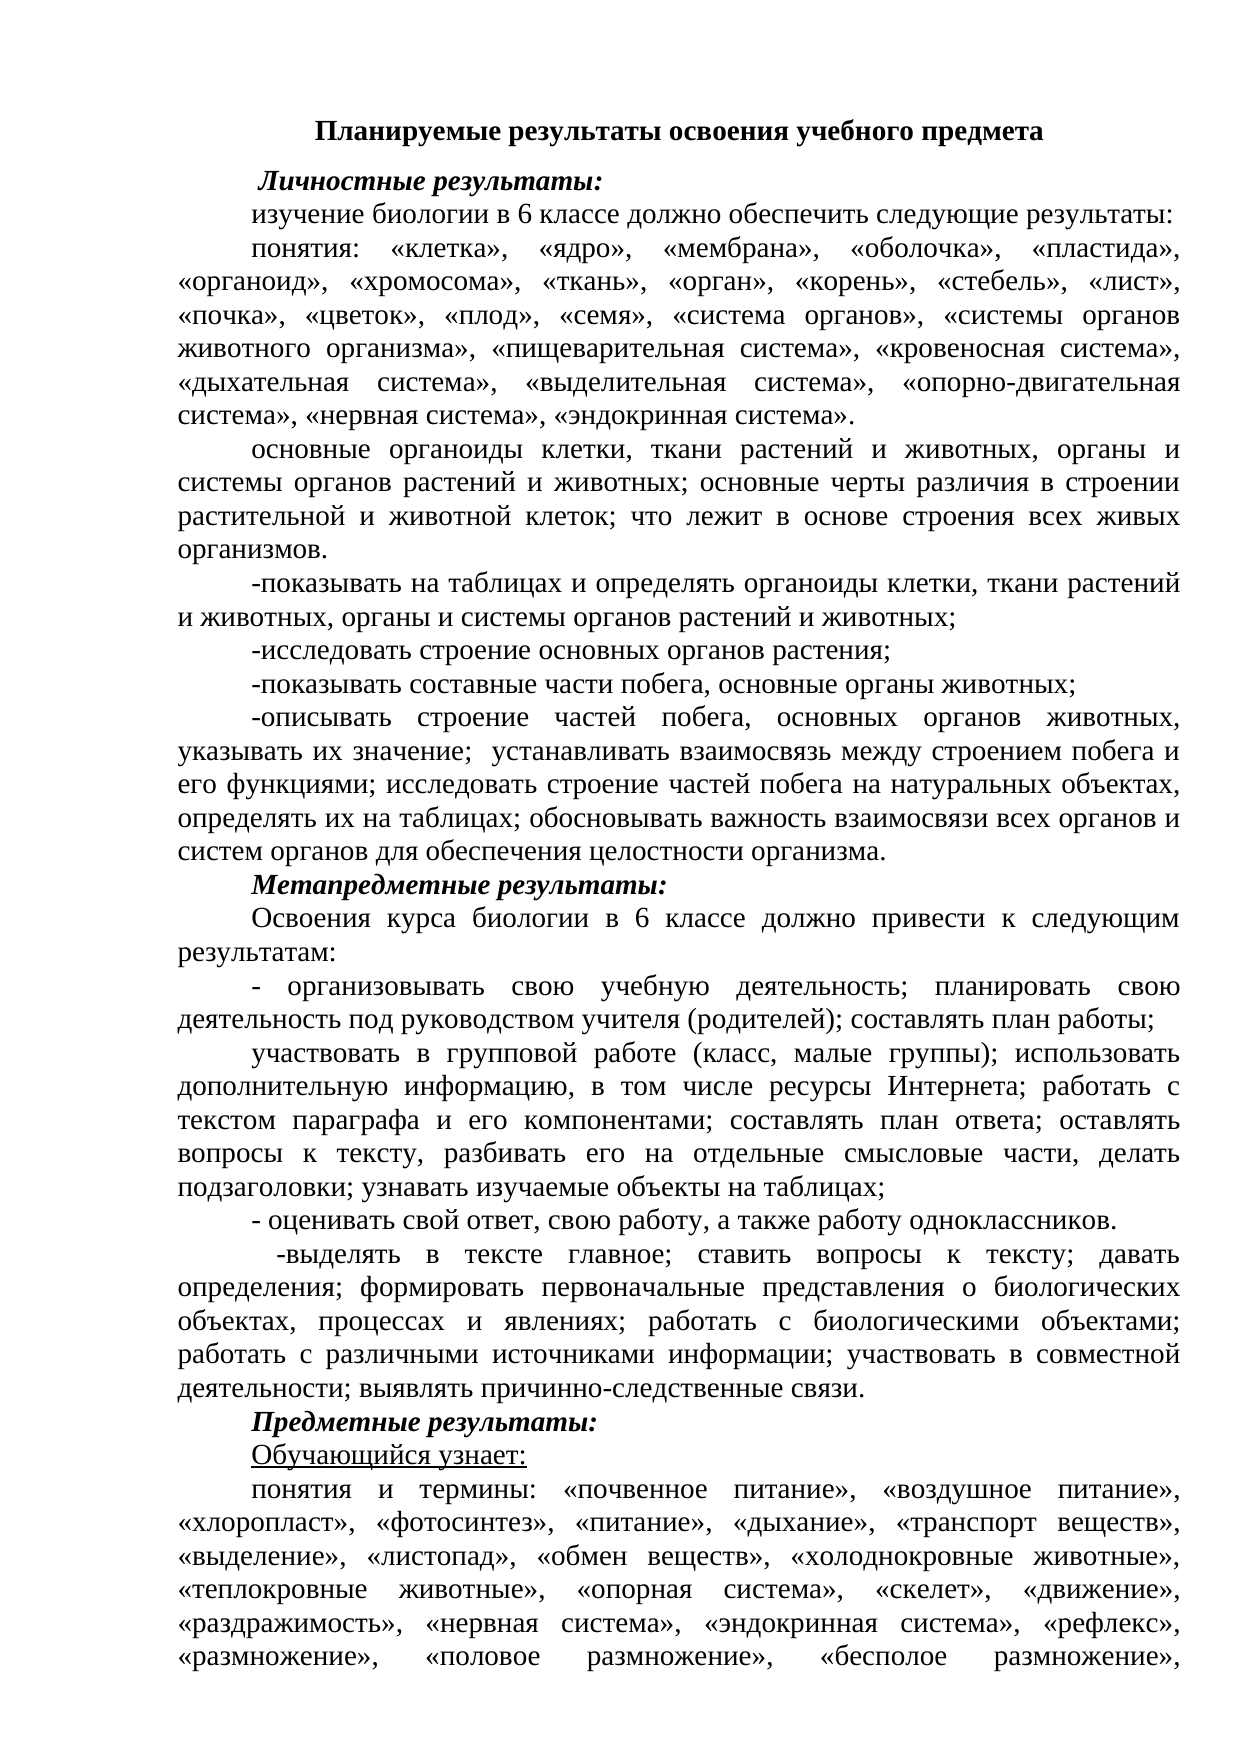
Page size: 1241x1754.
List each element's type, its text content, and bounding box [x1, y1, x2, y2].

text участвовать в групповой работе (класс, малые группы); использовать дополнительную информацию, в том числе ресурсы Интернета; работать с текстом параграфа и его компонентами; составлять план ответа; оставлять вопросы к тексту, разбивать его на отдельные смысловые части, делать подзаголовки; узнавать изучаемые объекты на таблицах; [177, 1035, 1181, 1202]
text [177, 1471, 1181, 1672]
text -выделять в тексте главное; ставить вопросы к тексту; давать определения; формировать первоначальные представления о биологических объектах, процессах и явлениях; работать с биологическими объектами; работать с различными источниками информации; участвовать в совместной деятельности; выявлять причинно-следственные связи. [177, 1236, 1181, 1404]
text Обучающийся узнает: [177, 1437, 1181, 1471]
text -описывать строение частей побега, основных органов животных, указывать их значение; устанавливать взаимосвязь между строением побега и его функциями; исследовать строение частей побега на натуральных объектах, определять их на таблицах; обосновывать важность взаимосвязи всех органов и систем органов для обеспечения целостности организма. [177, 699, 1181, 867]
text -показывать на таблицах и определять органоиды клетки, ткани растений и животных, органы и системы органов растений и животных; [177, 565, 1181, 632]
text Предметные результаты: [177, 1404, 1181, 1437]
text основные органоиды клетки, ткани растений и животных, органы и системы органов растений и животных; основные черты различия в строении растительной и животной клеток; что лежит в основе строения всех живых организмов. [177, 431, 1181, 565]
text Личностные результаты: [177, 163, 1181, 196]
text Планируемые результаты освоения учебного предмета [177, 113, 1181, 147]
text - организовывать свою учебную деятельность; планировать свою деятельность под руководством учителя (родителей); составлять план работы; [177, 968, 1181, 1035]
text понятия: «клетка», «ядро», «мембрана», «оболочка», «пластида», «органоид», «хромосома», «ткань», «орган», «корень», «стебель», «лист», «почка», «цветок», «плод», «семя», «система органов», «системы органов животного организма», «пищеварительная система», «кровеносная система», «дыхательная система», «выделительная система», «опорно-двигательная система», «нервная система», «эндокринная система». [177, 230, 1181, 431]
text Метапредметные результаты: [177, 867, 1181, 901]
text - оценивать свой ответ, свою работу, а также работу одноклассников. [177, 1202, 1181, 1236]
text Освоения курса биологии в 6 классе должно привести к следующим результатам: [177, 901, 1181, 968]
text -показывать составные части побега, основные органы животных; [177, 666, 1181, 699]
text изучение биологии в 6 классе должно обеспечить следующие результаты: [177, 196, 1181, 230]
text -исследовать строение основных органов растения; [177, 632, 1181, 666]
